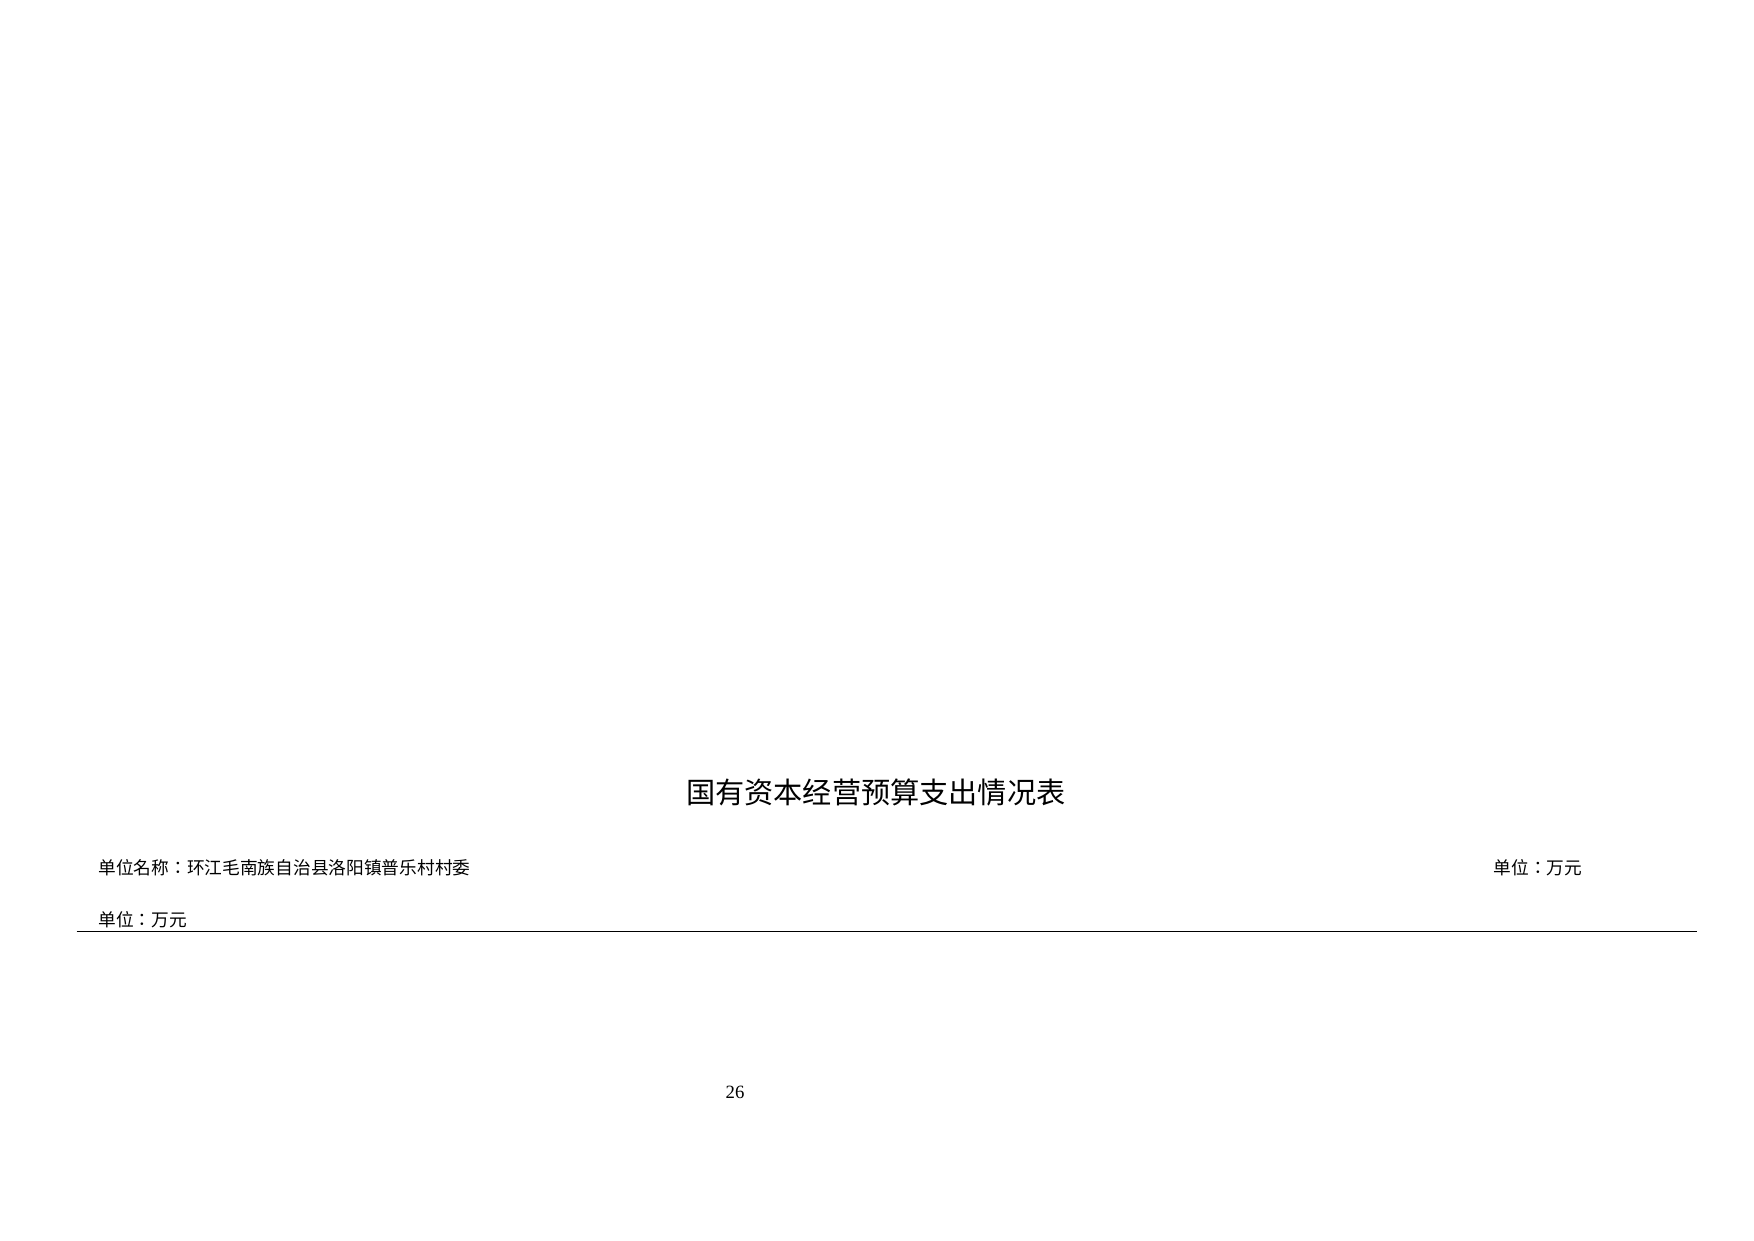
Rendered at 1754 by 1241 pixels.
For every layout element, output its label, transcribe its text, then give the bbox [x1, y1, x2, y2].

table_header 单位名称：环江毛南族自治县洛阳镇普乐村村委 单位：万元 [77, 854, 1472, 931]
text 国有资本经营预算支出情况表 [77, 769, 1674, 812]
table_header 单位：万元 [1472, 854, 1697, 931]
